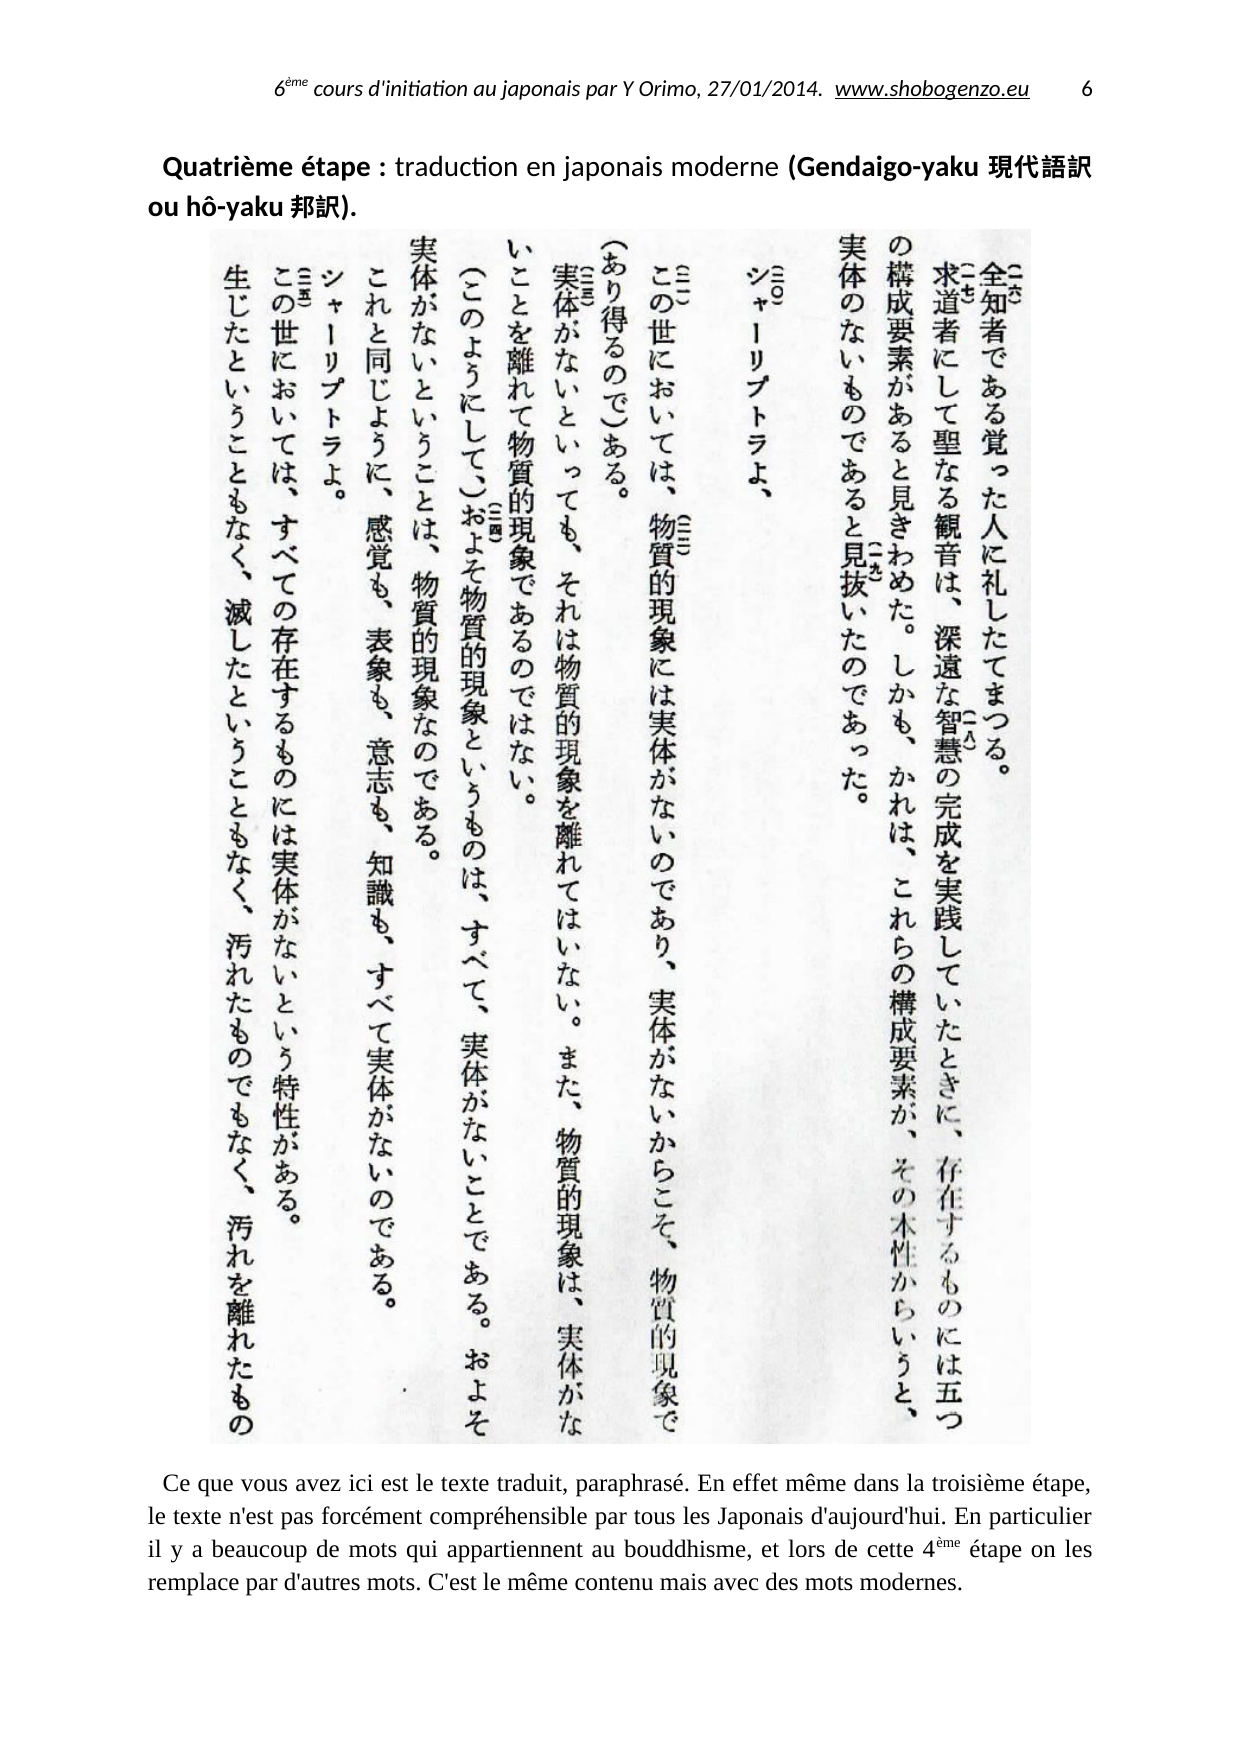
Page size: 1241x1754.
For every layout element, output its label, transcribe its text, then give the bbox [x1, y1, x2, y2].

text Quatrième étape : traduction en japonais moderne (Gendaigo-yaku 現代語訳 ou hô-yaku 邦訳). [148, 148, 1093, 224]
picture [209, 229, 1031, 1444]
text Ce que vous avez ici est le texte traduit, paraphrasé. En effet même dans la troisième étape, le texte n'est pas forcément compréhensible par tous les Japonais d'aujourd'hui. En particulier il y a beaucoup de mots qui appartiennent au bouddhisme, et lors de cette 4ème étape on les remplace par d'autres mots. C'est le même contenu mais avec des mots modernes. [148, 1468, 1093, 1596]
